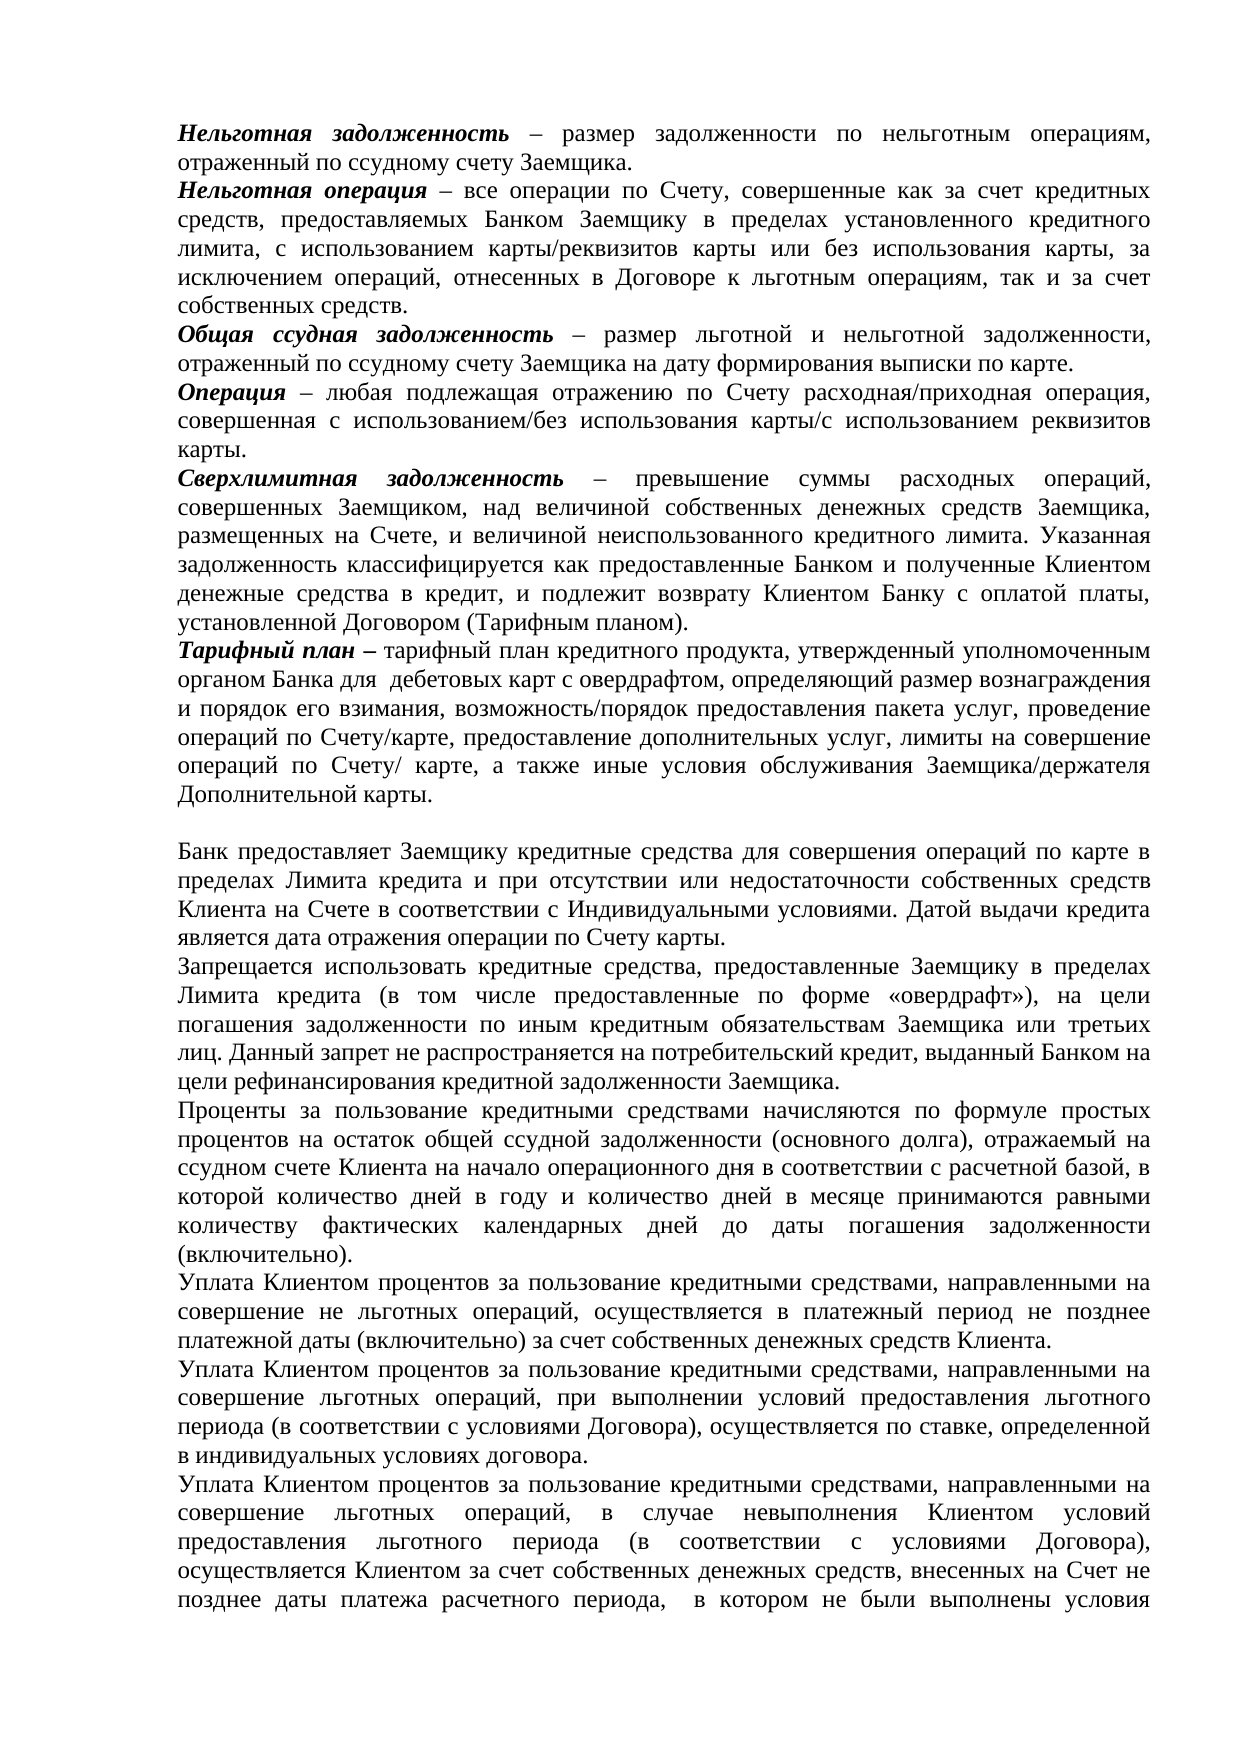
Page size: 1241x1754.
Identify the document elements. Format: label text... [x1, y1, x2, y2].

text Банк предоставляет Заемщику кредитные средства для совершения операций по карте в пределах Лимита кредита и при отсутствии или недостаточности собственных средств Клиента на Счете в соответствии с Индивидуальными условиями. Датой выдачи кредита является дата отражения операции по Счету карты. [177, 836, 1152, 951]
text Уплата Клиентом процентов за пользование кредитными средствами, направленными на совершение льготных операций, при выполнении условий предоставления льготного периода (в соответствии с условиями Договора), осуществляется по ставке, определенной в индивидуальных условиях договора. [177, 1354, 1152, 1469]
text Проценты за пользование кредитными средствами начисляются по формуле простых процентов на остаток общей ссудной задолженности (основного долга), отражаемый на ссудном счете Клиента на начало операционного дня в соответствии с расчетной базой, в которой количество дней в году и количество дней в месяце принимаются равными количеству фактических календарных дней до даты погашения задолженности (включительно). [177, 1095, 1152, 1267]
text Сверхлимитная задолженность – превышение суммы расходных операций, совершенных Заемщиком, над величиной собственных денежных средств Заемщика, размещенных на Счете, и величиной неиспользованного кредитного лимита. Указанная задолженность классифицируется как предоставленные Банком и полученные Клиентом денежные средства в кредит, и подлежит возврату Клиентом Банку с оплатой платы, установленной Договором (Тарифным планом). [177, 463, 1152, 636]
text Операция – любая подлежащая отражению по Счету расходная/приходная операция, совершенная с использованием/без использования карты/с использованием реквизитов карты. [177, 377, 1152, 463]
text Тарифный план – тарифный план кредитного продукта, утвержденный уполномоченным органом Банка для дебетовых карт с овердрафтом, определяющий размер вознаграждения и порядок его взимания, возможность/порядок предоставления пакета услуг, проведение операций по Счету/карте, предоставление дополнительных услуг, лимиты на совершение операций по Счету/ карте, а также иные условия обслуживания Заемщика/держателя Дополнительной карты. [177, 636, 1152, 808]
text Уплата Клиентом процентов за пользование кредитными средствами, направленными на совершение не льготных операций, осуществляется в платежный период не позднее платежной даты (включительно) за счет собственных денежных средств Клиента. [177, 1267, 1152, 1354]
text Общая ссудная задолженность – размер льготной и нельготной задолженности, отраженный по ссудному счету Заемщика на дату формирования выписки по карте. [177, 319, 1152, 377]
text Запрещается использовать кредитные средства, предоставленные Заемщику в пределах Лимита кредита (в том числе предоставленные по форме «овердрафт»), на цели погашения задолженности по иным кредитным обязательствам Заемщика или третьих лиц. Данный запрет не распространяется на потребительский кредит, выданный Банком на цели рефинансирования кредитной задолженности Заемщика. [177, 951, 1152, 1095]
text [177, 1469, 1152, 1612]
text Нельготная операция – все операции по Счету, совершенные как за счет кредитных средств, предоставляемых Банком Заемщику в пределах установленного кредитного лимита, с использованием карты/реквизитов карты или без использования карты, за исключением операций, отнесенных в Договоре к льготным операциям, так и за счет собственных средств. [177, 176, 1152, 319]
text Нельготная задолженность – размер задолженности по нельготным операциям, отраженный по ссудному счету Заемщика. [177, 118, 1152, 176]
